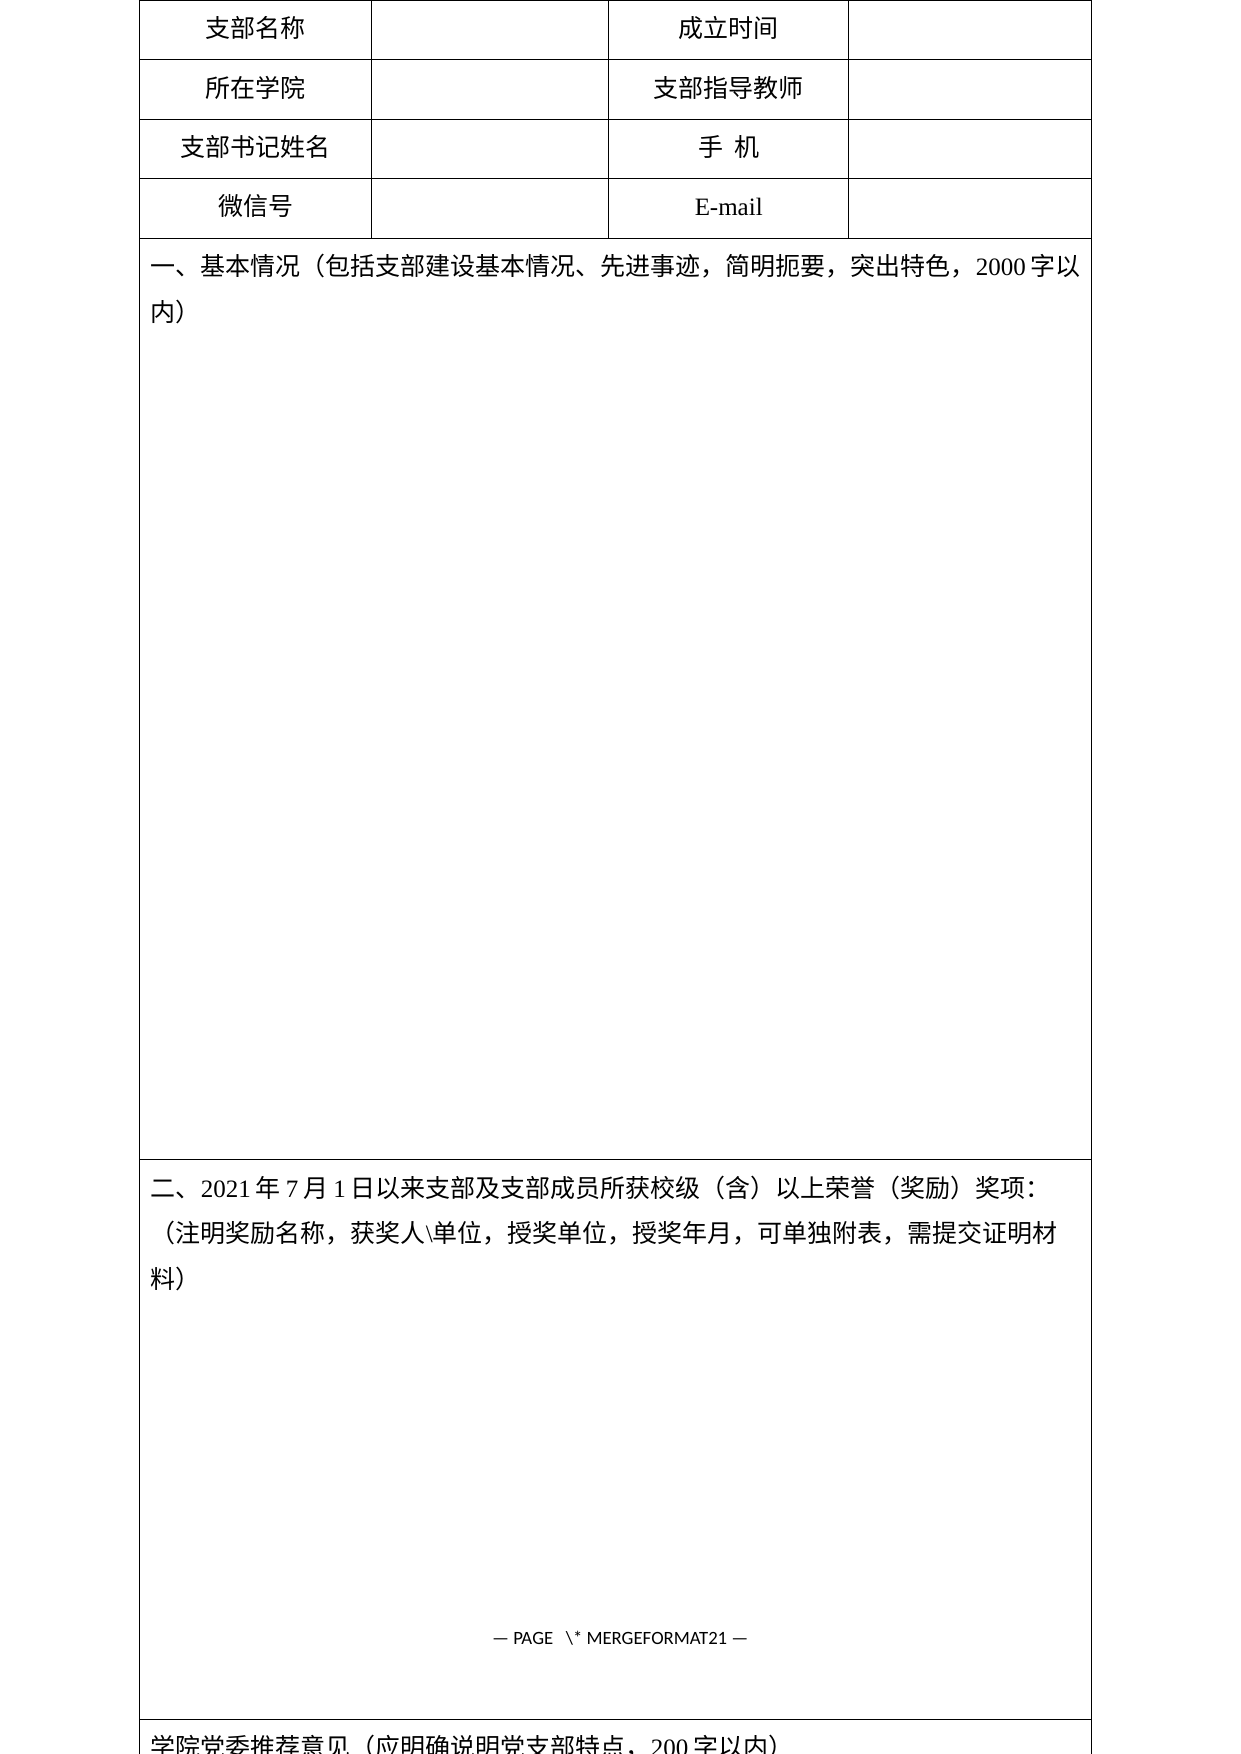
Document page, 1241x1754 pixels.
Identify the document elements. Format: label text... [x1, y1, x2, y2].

table_header 支部名称 [140, 1, 371, 59]
table_cell 二、2021年7月1日以来支部及支部成员所获校级（含）以上荣誉（奖励）奖项：（注明奖励名称，获奖人\单位，授奖单位，授奖年月，可单独附表，需提交证明材料） [140, 1160, 1091, 1719]
table_cell 一、基本情况（包括支部建设基本情况、先进事迹，简明扼要，突出特色，2000字以内） [140, 239, 1091, 1159]
table_cell 所在学院 [140, 60, 371, 119]
table_cell 支部指导教师 [609, 60, 848, 119]
table_cell 手 机 [609, 120, 848, 178]
table_cell 支部书记姓名 [140, 120, 371, 178]
table_cell [849, 60, 1091, 119]
table_cell 学院党委推荐意见（应明确说明党支部特点，200字以内） 负责人（签章）： 加盖公章 年 月 日 [140, 1720, 1091, 1754]
table_cell E-mail [609, 179, 848, 237]
table_cell [372, 60, 608, 119]
table_header 成立时间 [609, 1, 848, 59]
table_cell [372, 179, 608, 237]
table_cell [849, 179, 1091, 237]
table_cell 微信号 [140, 179, 371, 237]
table_header [849, 1, 1091, 59]
table_cell [372, 120, 608, 178]
table_header [372, 1, 608, 59]
table_cell [849, 120, 1091, 178]
